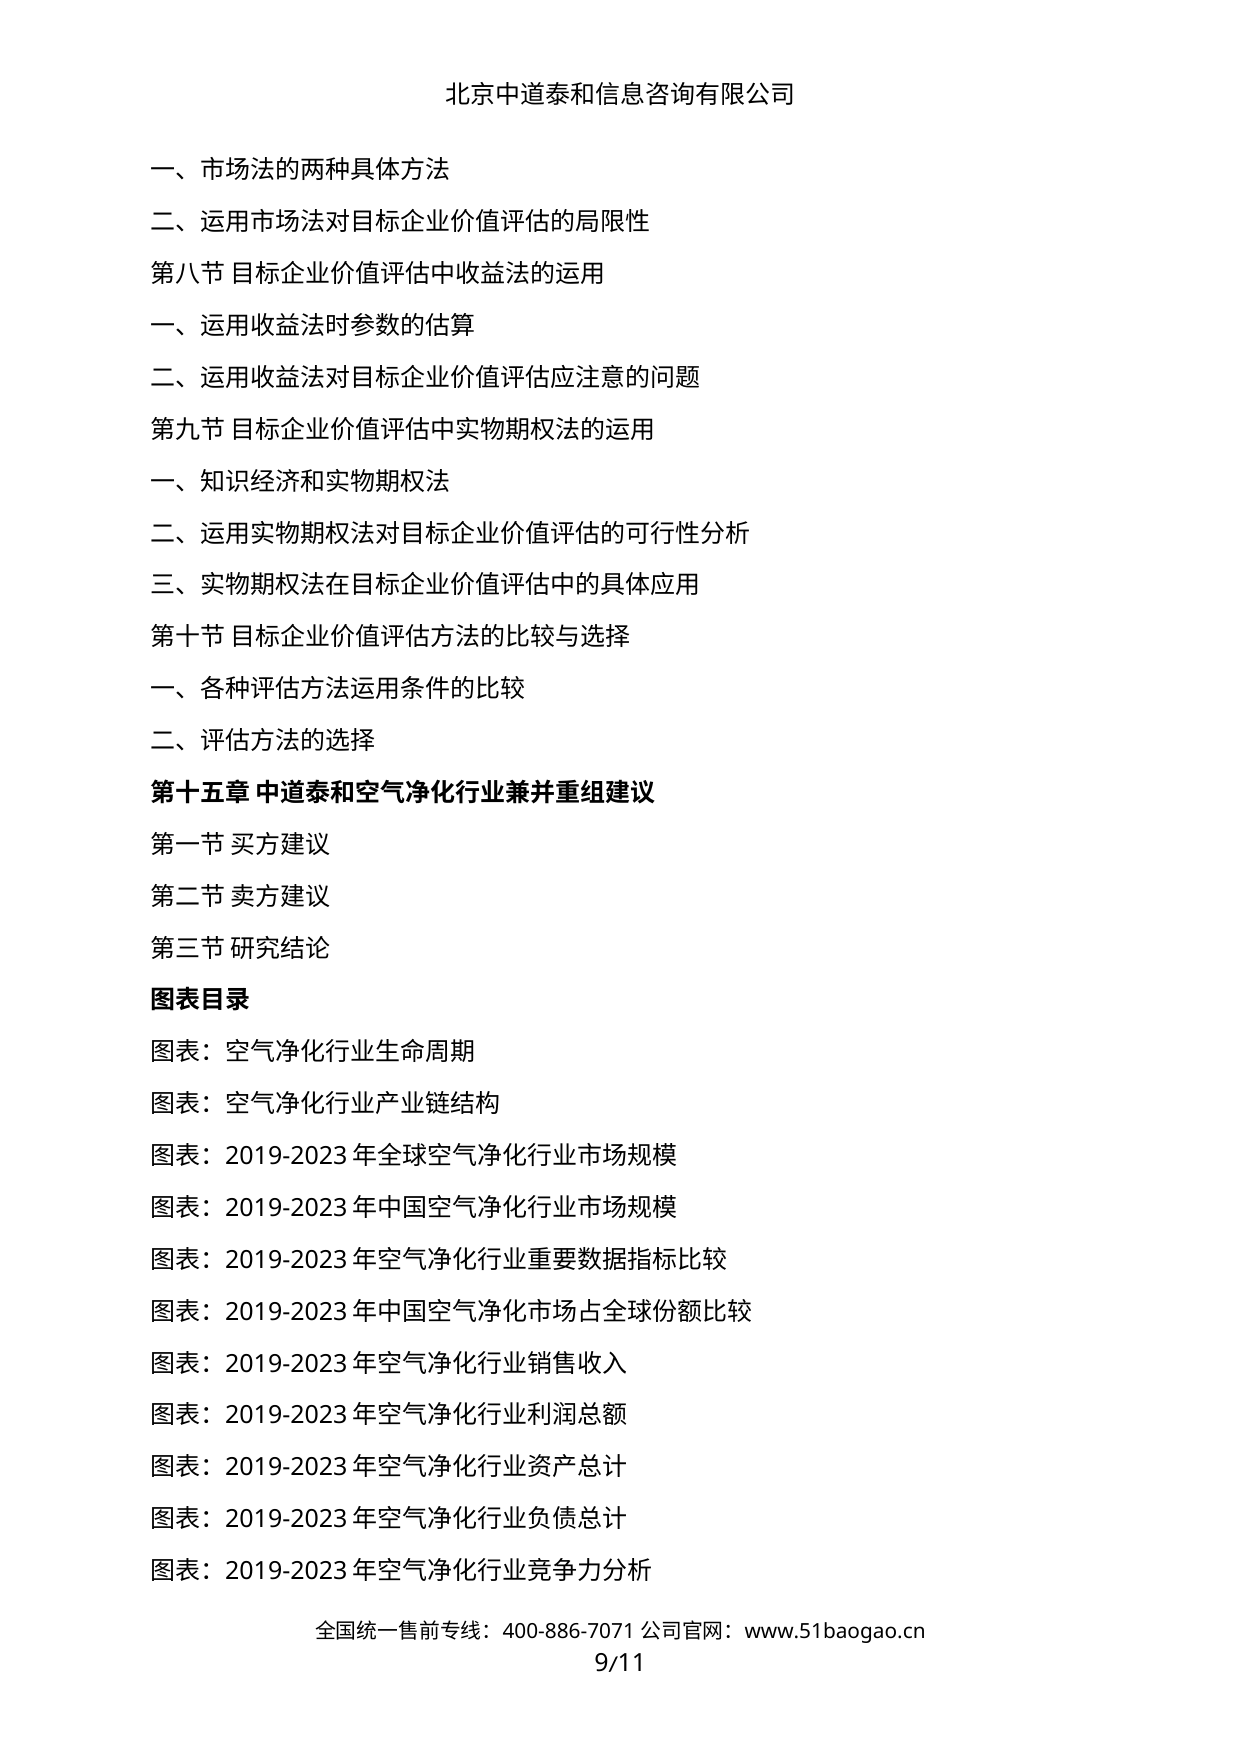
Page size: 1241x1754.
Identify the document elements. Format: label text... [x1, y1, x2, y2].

text 图表：空气净化行业生命周期 [150, 1032, 1090, 1068]
text 二、运用市场法对目标企业价值评估的局限性 [150, 202, 1090, 238]
text 图表：2019-2023年全球空气净化行业市场规模 [150, 1136, 1090, 1172]
text 第十节 目标企业价值评估方法的比较与选择 [150, 617, 1090, 653]
text 第二节 卖方建议 [150, 876, 1090, 912]
text 图表：空气净化行业产业链结构 [150, 1084, 1090, 1120]
text 二、运用实物期权法对目标企业价值评估的可行性分析 [150, 513, 1090, 549]
text 第十五章 中道泰和空气净化行业兼并重组建议 [150, 772, 1090, 809]
text 图表：2019-2023年空气净化行业负债总计 [150, 1499, 1090, 1535]
text 三、实物期权法在目标企业价值评估中的具体应用 [150, 565, 1090, 601]
text 图表：2019-2023年空气净化行业销售收入 [150, 1343, 1090, 1379]
text 图表：2019-2023年空气净化行业资产总计 [150, 1447, 1090, 1483]
text 第一节 买方建议 [150, 824, 1090, 861]
text 二、评估方法的选择 [150, 721, 1090, 757]
text 图表：2019-2023年中国空气净化市场占全球份额比较 [150, 1291, 1090, 1327]
text 图表：2019-2023年空气净化行业重要数据指标比较 [150, 1239, 1090, 1276]
text 图表：2019-2023年空气净化行业利润总额 [150, 1395, 1090, 1431]
text 图表目录 [150, 980, 1090, 1016]
text 一、运用收益法时参数的估算 [150, 306, 1090, 342]
text 二、运用收益法对目标企业价值评估应注意的问题 [150, 357, 1090, 394]
text 图表：2019-2023年空气净化行业竞争力分析 [150, 1551, 1090, 1587]
text 第九节 目标企业价值评估中实物期权法的运用 [150, 409, 1090, 446]
text 图表：2019-2023年中国空气净化行业市场规模 [150, 1187, 1090, 1224]
text 一、知识经济和实物期权法 [150, 461, 1090, 497]
text 第八节 目标企业价值评估中收益法的运用 [150, 254, 1090, 290]
text 一、市场法的两种具体方法 [150, 150, 1090, 186]
text 第三节 研究结论 [150, 928, 1090, 964]
text 一、各种评估方法运用条件的比较 [150, 669, 1090, 705]
